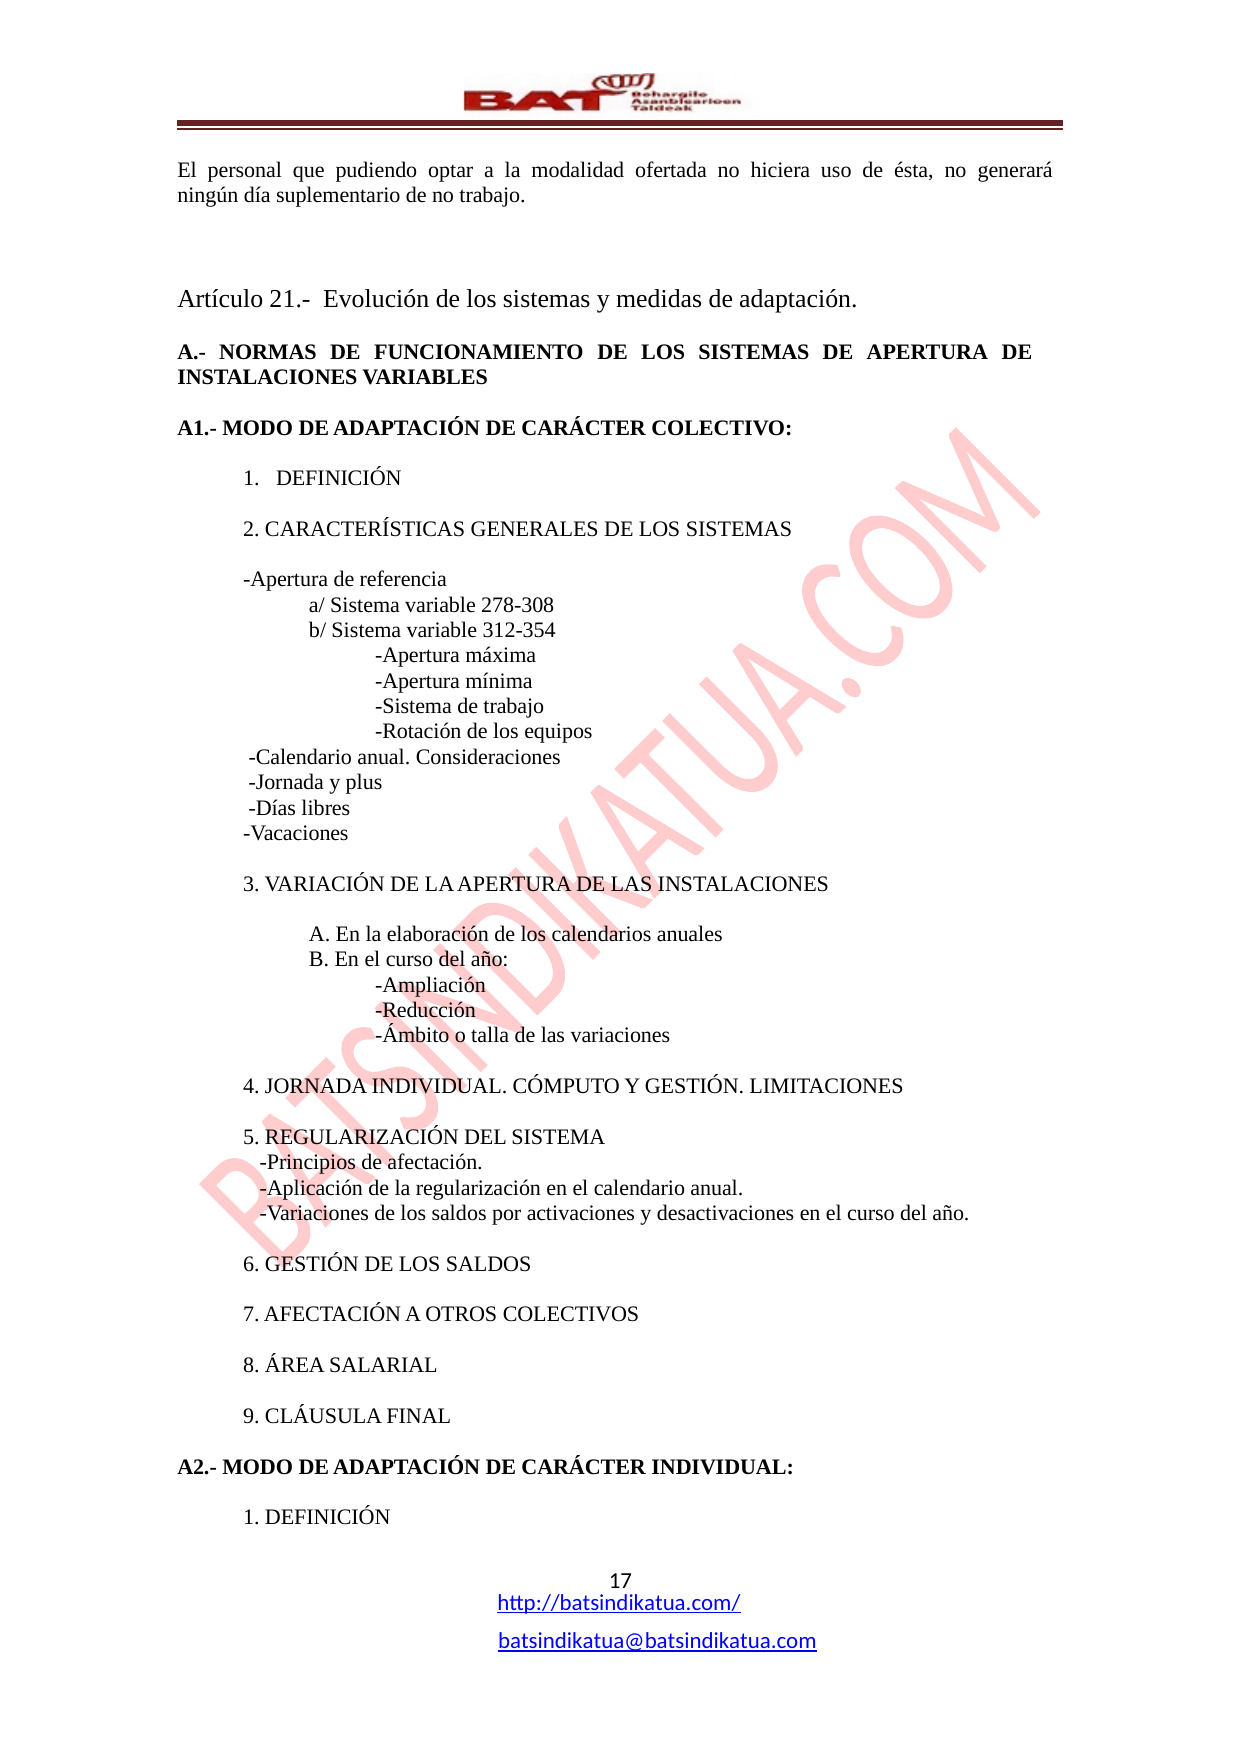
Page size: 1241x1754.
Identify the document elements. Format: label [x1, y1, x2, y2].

picture [463, 73, 777, 119]
